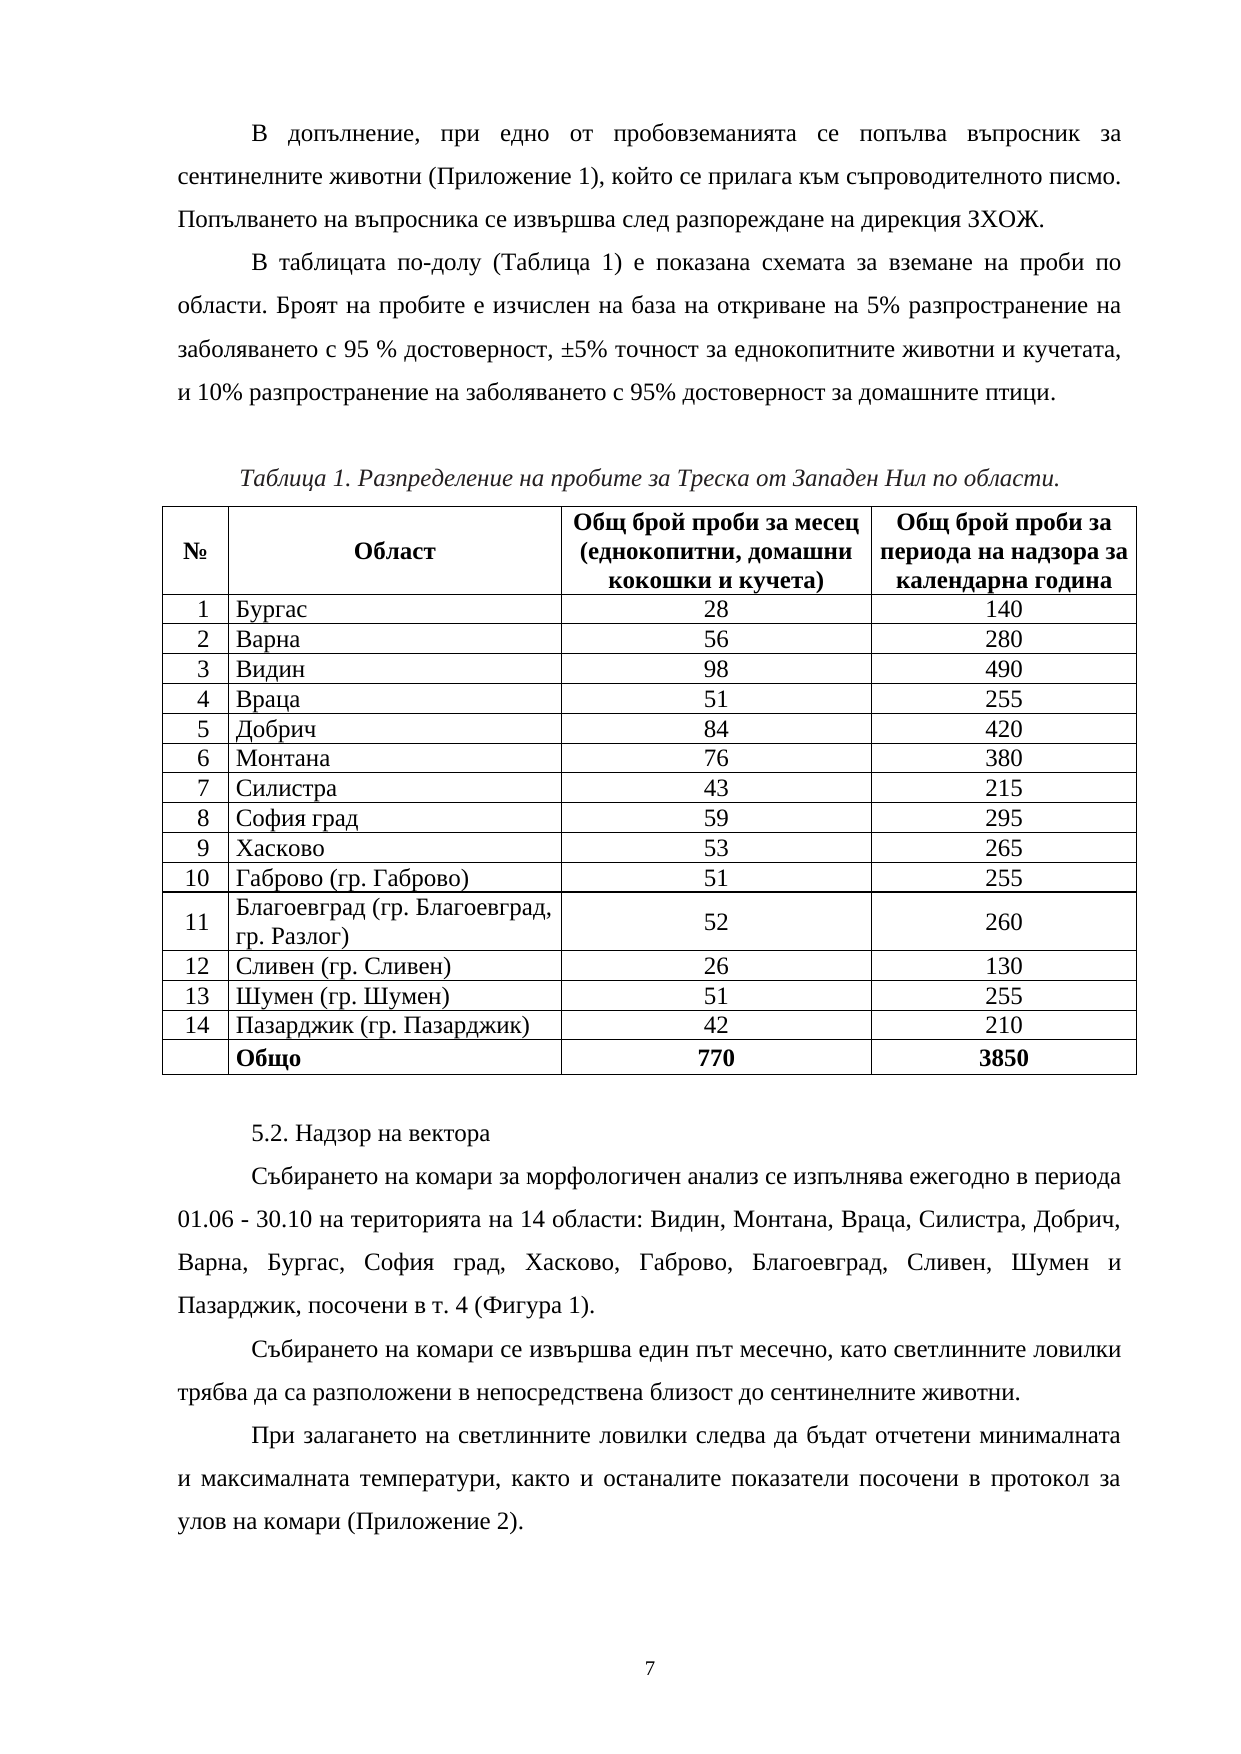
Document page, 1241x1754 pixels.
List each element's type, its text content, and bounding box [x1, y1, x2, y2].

text В допълнение, при едно от пробовземанията се попълва въпросник за сентинелните животни (Приложение 1), който се прилага към съпроводителното писмо. Попълването на въпросника се извършва след разпореждане на дирекция ЗХОЖ. [177, 118, 1122, 233]
table_header Общ брой проби за месец (еднокопитни, домашни кокошки и кучета) [562, 507, 871, 593]
table_header № [163, 507, 228, 593]
table_cell 210 [872, 1011, 1136, 1039]
table_cell 12 [163, 951, 228, 980]
table_cell Видин [229, 654, 561, 683]
table_cell 255 [872, 981, 1136, 1009]
text В таблицата по-долу (Таблица 1) е показана схемата за вземане на проби по области. Броят на пробите е изчислен на база на откриване на 5% разпространение на заболяването с 95 % достоверност, ±5% точност за еднокопитните животни и кучетата, и 10% разпространение на заболяването с 95% достоверност за домашните птици. [177, 247, 1122, 406]
table_cell 255 [872, 684, 1136, 713]
table_cell 770 [562, 1040, 871, 1074]
table_cell Шумен (гр. Шумен) [229, 981, 561, 1009]
table_cell 265 [872, 833, 1136, 862]
table_cell Силистра [229, 773, 561, 802]
table_cell 3 [163, 654, 228, 683]
table_cell Общо [229, 1040, 561, 1074]
table_cell 10 [163, 863, 228, 891]
table_cell Враца [229, 684, 561, 713]
table_cell 52 [562, 893, 871, 950]
table_cell 130 [872, 951, 1136, 980]
table_cell София град [229, 803, 561, 832]
table_cell 28 [562, 595, 871, 623]
table_cell 9 [163, 833, 228, 862]
table_cell 76 [562, 744, 871, 772]
table_cell 255 [872, 863, 1136, 891]
table_cell Добрич [229, 714, 561, 742]
table_cell 51 [562, 684, 871, 713]
table_cell 7 [163, 773, 228, 802]
table_cell 5 [163, 714, 228, 742]
table_cell 140 [872, 595, 1136, 623]
table_cell 11 [163, 893, 228, 950]
table_cell 490 [872, 654, 1136, 683]
table_cell 3850 [872, 1040, 1136, 1074]
table_header Област [229, 507, 561, 593]
table_cell 380 [872, 744, 1136, 772]
table_cell Благоевград (гр. Благоевград, гр. Разлог) [229, 893, 561, 950]
table_cell 98 [562, 654, 871, 683]
text 5.2. Надзор на вектора [177, 1118, 1122, 1147]
text Таблица 1. Разпределение на пробите за Треска от Западен Нил по области. [177, 463, 1122, 492]
table_header Общ брой проби за периода на надзора за календарна година [872, 507, 1136, 593]
table_cell 8 [163, 803, 228, 832]
table_cell 1 [163, 595, 228, 623]
table_cell 14 [163, 1011, 228, 1039]
text Събирането на комари се извършва един път месечно, като светлинните ловилки трябва да са разположени в непосредствена близост до сентинелните животни. [177, 1334, 1122, 1406]
table_cell Сливен (гр. Сливен) [229, 951, 561, 980]
table_cell Монтана [229, 744, 561, 772]
table_cell 56 [562, 624, 871, 653]
table_cell 6 [163, 744, 228, 772]
table_cell 13 [163, 981, 228, 1009]
table_cell Бургас [229, 595, 561, 623]
table_cell 260 [872, 893, 1136, 950]
table_cell 43 [562, 773, 871, 802]
table_cell 4 [163, 684, 228, 713]
table_cell 295 [872, 803, 1136, 832]
table_cell 420 [872, 714, 1136, 742]
table_cell 51 [562, 863, 871, 891]
table_cell 26 [562, 951, 871, 980]
table_cell 53 [562, 833, 871, 862]
table_cell 215 [872, 773, 1136, 802]
table_cell Габрово (гр. Габрово) [229, 863, 561, 891]
table_cell 42 [562, 1011, 871, 1039]
table_cell [163, 1040, 228, 1074]
table_cell 280 [872, 624, 1136, 653]
table_cell Пазарджик (гр. Пазарджик) [229, 1011, 561, 1039]
text При залагането на светлинните ловилки следва да бъдат отчетени минималната и максималната температури, както и останалите показатели посочени в протокол за улов на комари (Приложение 2). [177, 1420, 1122, 1535]
table_cell Хасково [229, 833, 561, 862]
table_cell 59 [562, 803, 871, 832]
table_cell 51 [562, 981, 871, 1009]
table_cell 2 [163, 624, 228, 653]
table_cell Варна [229, 624, 561, 653]
table_cell 84 [562, 714, 871, 742]
text Събирането на комари за морфологичен анализ се изпълнява ежегодно в периода 01.06 - 30.10 на територията на 14 области: Видин, Монтана, Враца, Силистра, Добрич, Варна, Бургас, София град, Хасково, Габрово, Благоевград, Сливен, Шумен и Пазарджик, посочени в т. 4 (Фигура 1). [177, 1161, 1122, 1319]
